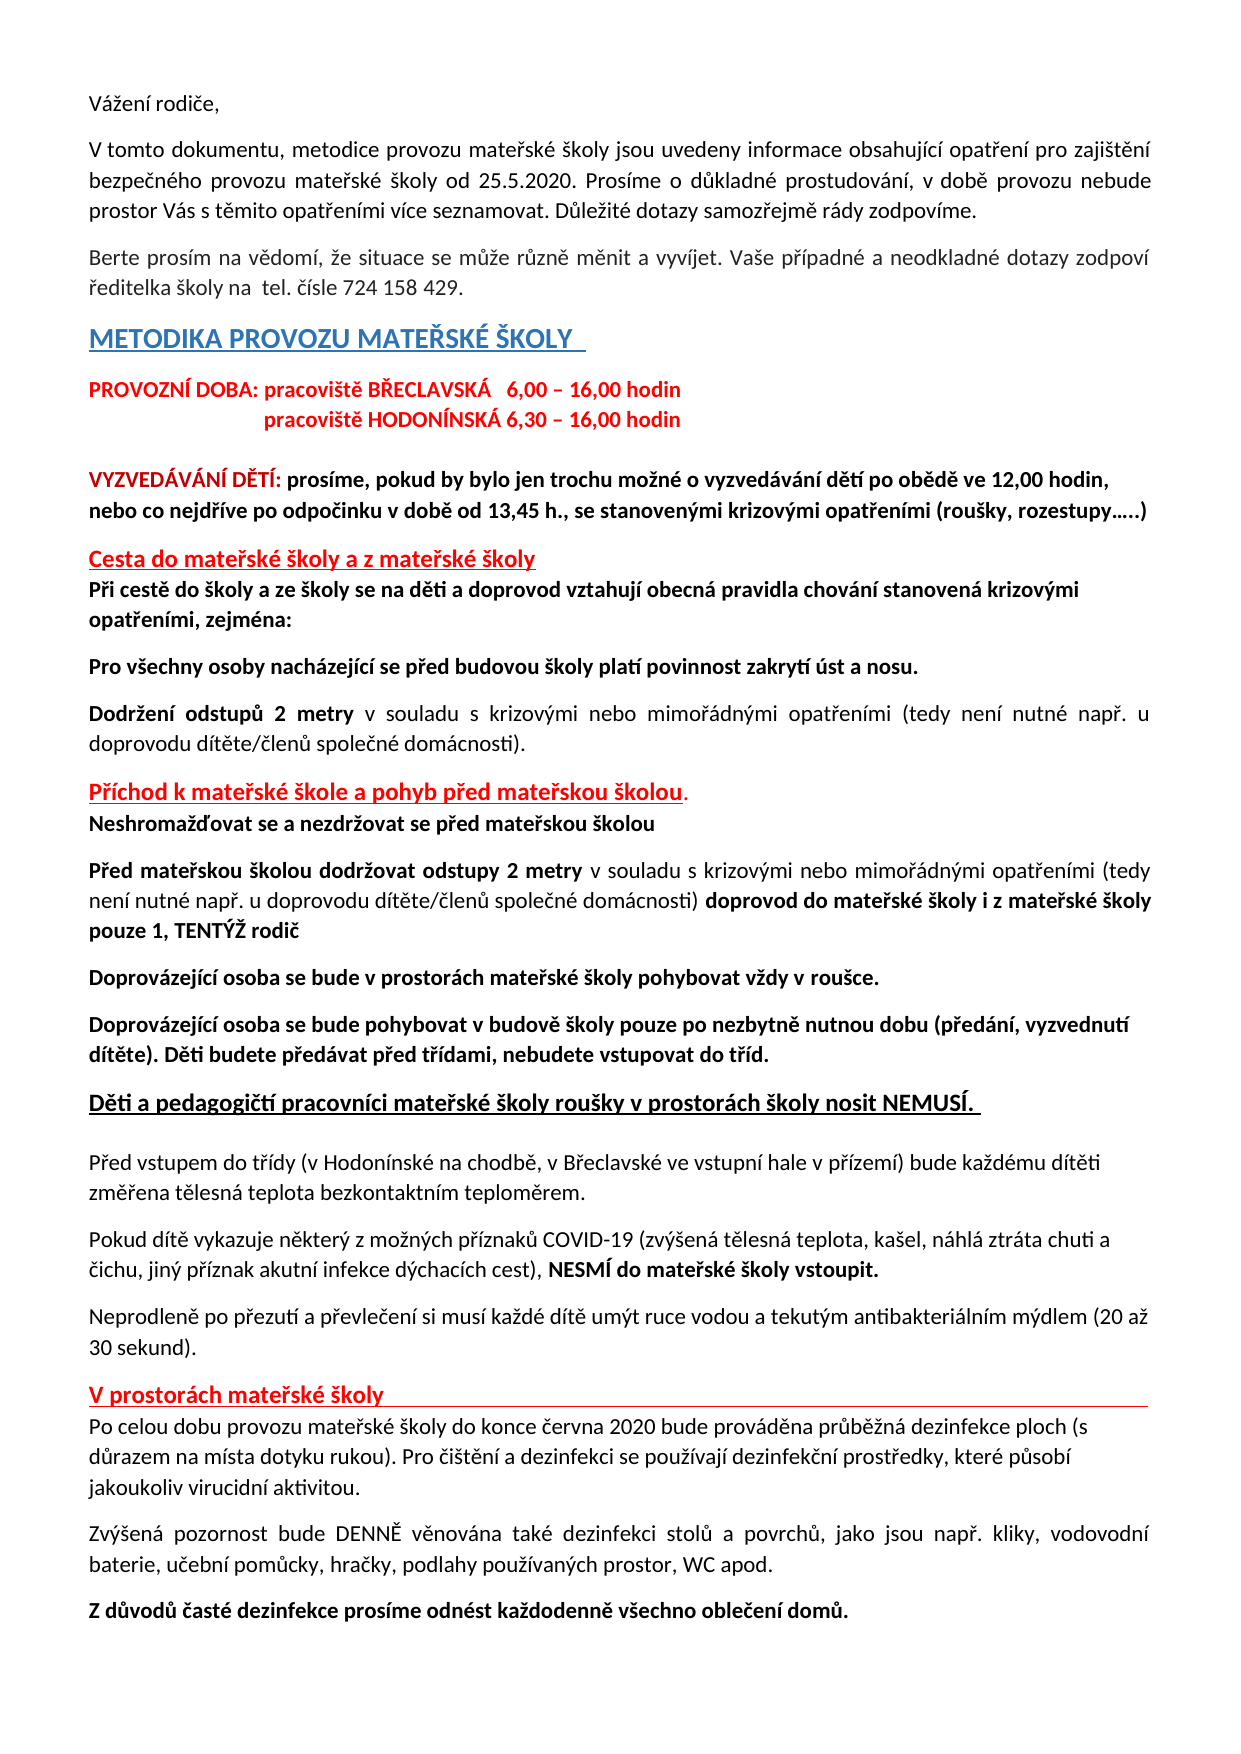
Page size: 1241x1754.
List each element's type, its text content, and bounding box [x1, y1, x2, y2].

text Dodržení odstupů 2 metry v souladu s krizovými nebo mimořádnými opatřeními (tedy není nutné např. u doprovodu dítěte/členů společné domácnosti). [89, 699, 1152, 758]
text Vážení rodiče, [89, 89, 1152, 117]
text Děti a pedagogičtí pracovníci mateřské školy roušky v prostorách školy nosit NEMUSÍ. [89, 1087, 1152, 1118]
text VYZVEDÁVÁNÍ DĚTÍ: prosíme, pokud by bylo jen trochu možné o vyzvedávání dětí po obědě ve 12,00 hodin, nebo co nejdříve po odpočinku v době od 13,45 h., se stanovenými krizovými opatřeními (roušky, rozestupy…..) [89, 466, 1152, 524]
text Pro všechny osoby nacházející se před budovou školy platí povinnost zakrytí úst a nosu. [89, 652, 1152, 681]
text PROVOZNÍ DOBA: pracoviště BŘECLAVSKÁ 6,00 – 16,00 hodin [89, 375, 1152, 403]
text Příchod k mateřské škole a pohyb před mateřskou školou. Neshromažďovat se a nezdržovat se před mateřskou školou [89, 776, 1152, 837]
text pracoviště HODONÍNSKÁ 6,30 – 16,00 hodin [89, 405, 1152, 433]
text Zvýšená pozornost bude DENNĚ věnována také dezinfekci stolů a povrchů, jako jsou např. kliky, vodovodní baterie, učební pomůcky, hračky, podlahy používaných prostor, WC apod. [89, 1519, 1152, 1578]
text Před mateřskou školou dodržovat odstupy 2 metry v souladu s krizovými nebo mimořádnými opatřeními (tedy není nutné např. u doprovodu dítěte/členů společné domácnosti) doprovod do mateřské školy i z mateřské školy pouze 1, TENTÝŽ rodič [89, 856, 1152, 944]
text Z důvodů časté dezinfekce prosíme odnést každodenně všechno oblečení domů. [89, 1597, 1152, 1625]
text Pokud dítě vykazuje některý z možných příznaků COVID-19 (zvýšená tělesná teplota, kašel, náhlá ztráta chuti a čichu, jiný příznak akutní infekce dýchacích cest), NESMÍ do mateřské školy vstoupit. [89, 1225, 1152, 1284]
text Před vstupem do třídy (v Hodonínské na chodbě, v Břeclavské ve vstupní hale v přízemí) bude každému dítěti změřena tělesná teplota bezkontaktním teploměrem. [89, 1148, 1152, 1207]
text V tomto dokumentu, metodice provozu mateřské školy jsou uvedeny informace obsahující opatření pro zajištění bezpečného provozu mateřské školy od 25.5.2020. Prosíme o důkladné prostudování, v době provozu nebude prostor Vás s těmito opatřeními více seznamovat. Důležité dotazy samozřejmě rády zodpovíme. [89, 136, 1152, 224]
text Doprovázející osoba se bude pohybovat v budově školy pouze po nezbytně nutnou dobu (předání, vyzvednutí dítěte). Děti budete předávat před třídami, nebudete vstupovat do tříd. [89, 1010, 1152, 1068]
text Cesta do mateřské školy a z mateřské školy Při cestě do školy a ze školy se na děti a doprovod vztahují obecná pravidla chování stanovená krizovými opatřeními, zejména: [89, 543, 1152, 634]
text Berte prosím na vědomí, že situace se může různě měnit a vyvíjet. Vaše případné a neodkladné dotazy zodpoví ředitelka školy na tel. čísle 724 158 429. [89, 243, 1152, 301]
text V prostorách mateřské školy Po celou dobu provozu mateřské školy do konce června 2020 bude prováděna průběžná dezinfekce ploch (s důrazem na místa dotyku rukou). Pro čištění a dezinfekci se používají dezinfekční prostředky, které působí jakoukoliv virucidní aktivitou. [89, 1379, 1152, 1501]
text METODIKA PROVOZU MATEŘSKÉ ŠKOLY [89, 320, 1152, 356]
text Doprovázející osoba se bude v prostorách mateřské školy pohybovat vždy v roušce. [89, 963, 1152, 991]
text Neprodleně po přezutí a převlečení si musí každé dítě umýt ruce vodou a tekutým antibakteriálním mýdlem (20 až 30 sekund). [89, 1302, 1152, 1361]
